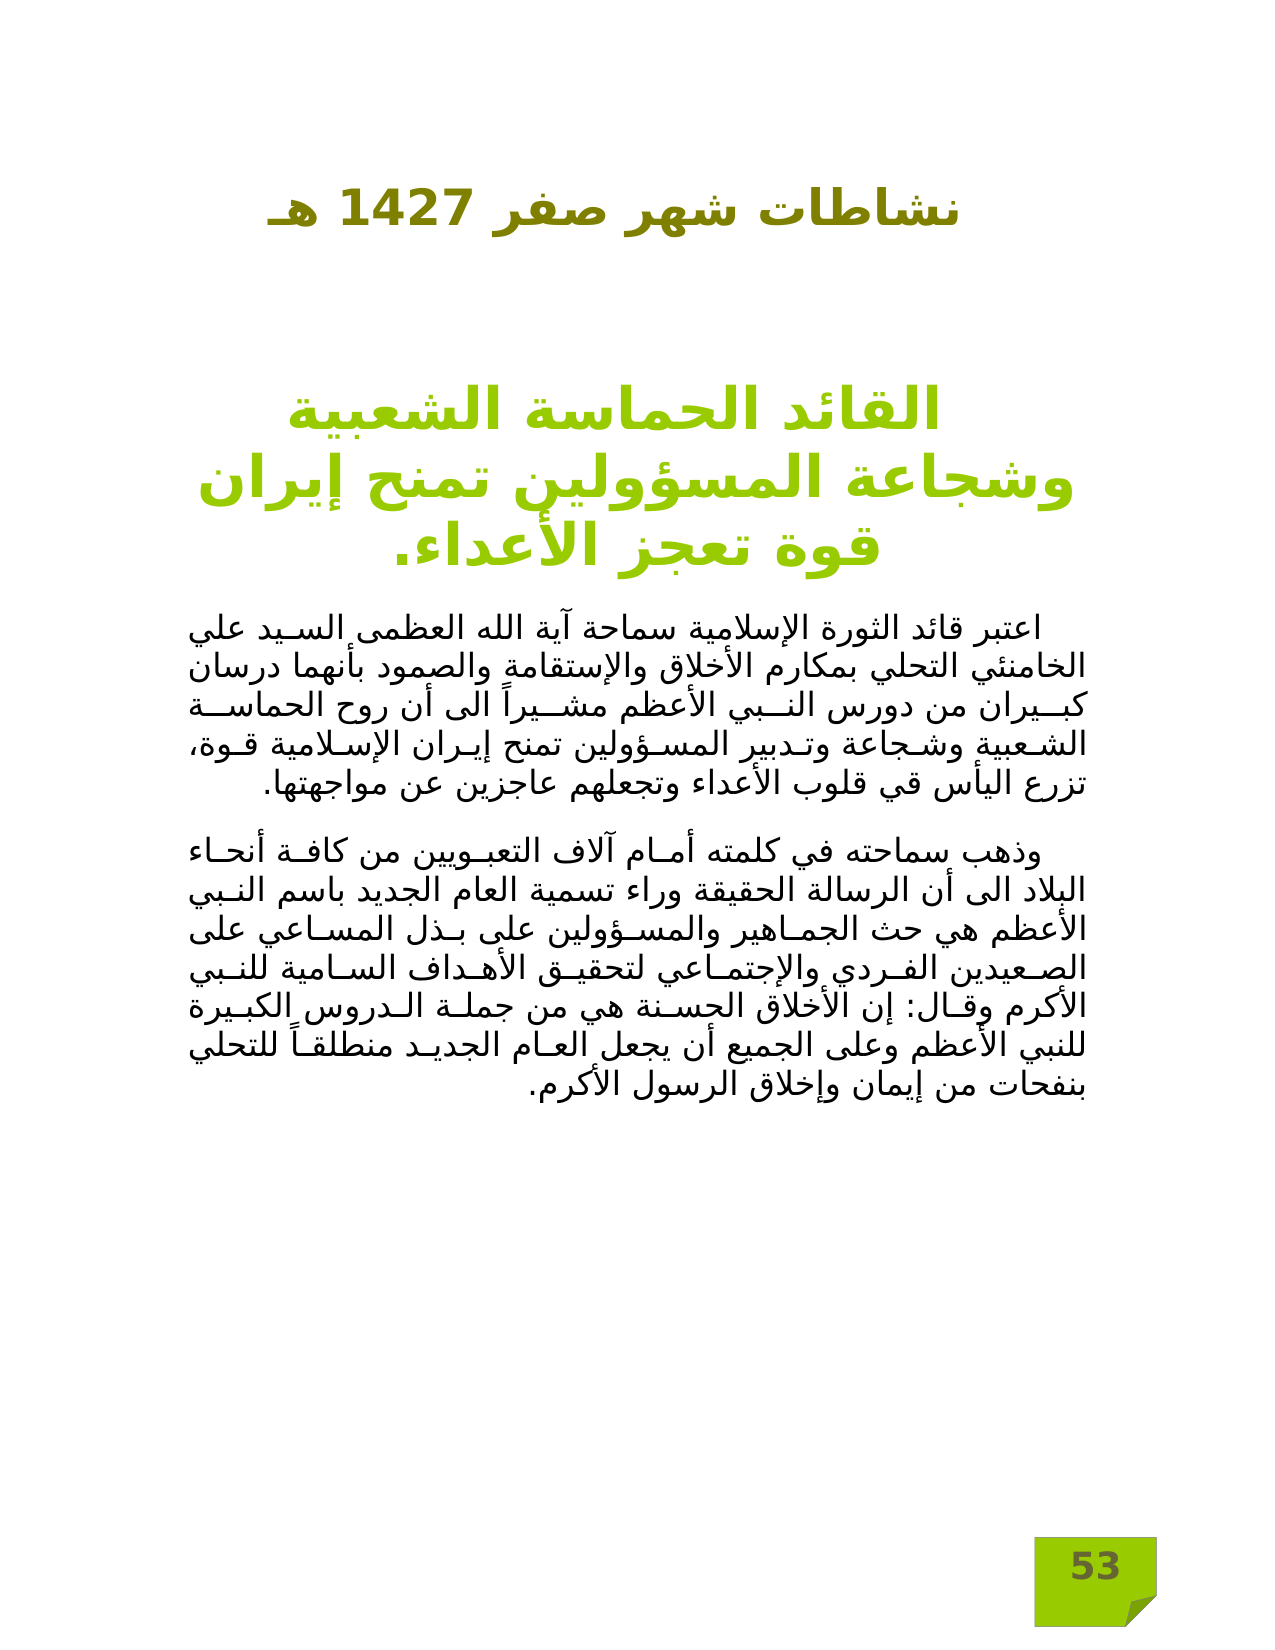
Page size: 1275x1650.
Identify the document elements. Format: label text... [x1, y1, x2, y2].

text وذهب سماحته في كلمته أمام آلاف التعبويين من كافة أنحاء البلاد الى أن الرسالة الحقيقة وراء تسمية العام الجديد باسم النبي الأعظم هي حث الجماهير والمسؤولين على بذل المساعي على الصعيدين الفردي والإجتماعي لتحقيق الأهداف السامية للنبي الأكرم وقال: إن الأخلاق الحسنة هي من جملة الدروس الكبيرة للنبي الأعظم وعلى الجميع أن يجعل العام الجديد منطلقاً للتحلي بنفحات من إيمان وإخلاق الرسول الأكرم. [187, 832, 1087, 1103]
text نشاطات شهر صفر 1427 هـ [187, 179, 1087, 237]
text القائد الحماسة الشعبية وشجاعة المسؤولين تمنح إيران قوة تعجز الأعداء. [187, 375, 1087, 579]
text اعتبر قائد الثورة الإسلامية سماحة آية الله العظمى السيد علي الخامنئي التحلي بمكارم الأخلاق والإستقامة والصمود بأنهما درسان كبيران من دورس النبي الأعظم مشيراً الى أن روح الحماسة الشعبية وشجاعة وتدبير المسؤولين تمنح إيران الإسلامية قوة، تزرع اليأس قي قلوب الأعداء وتجعلهم عاجزين عن مواجهتها. [187, 608, 1087, 802]
